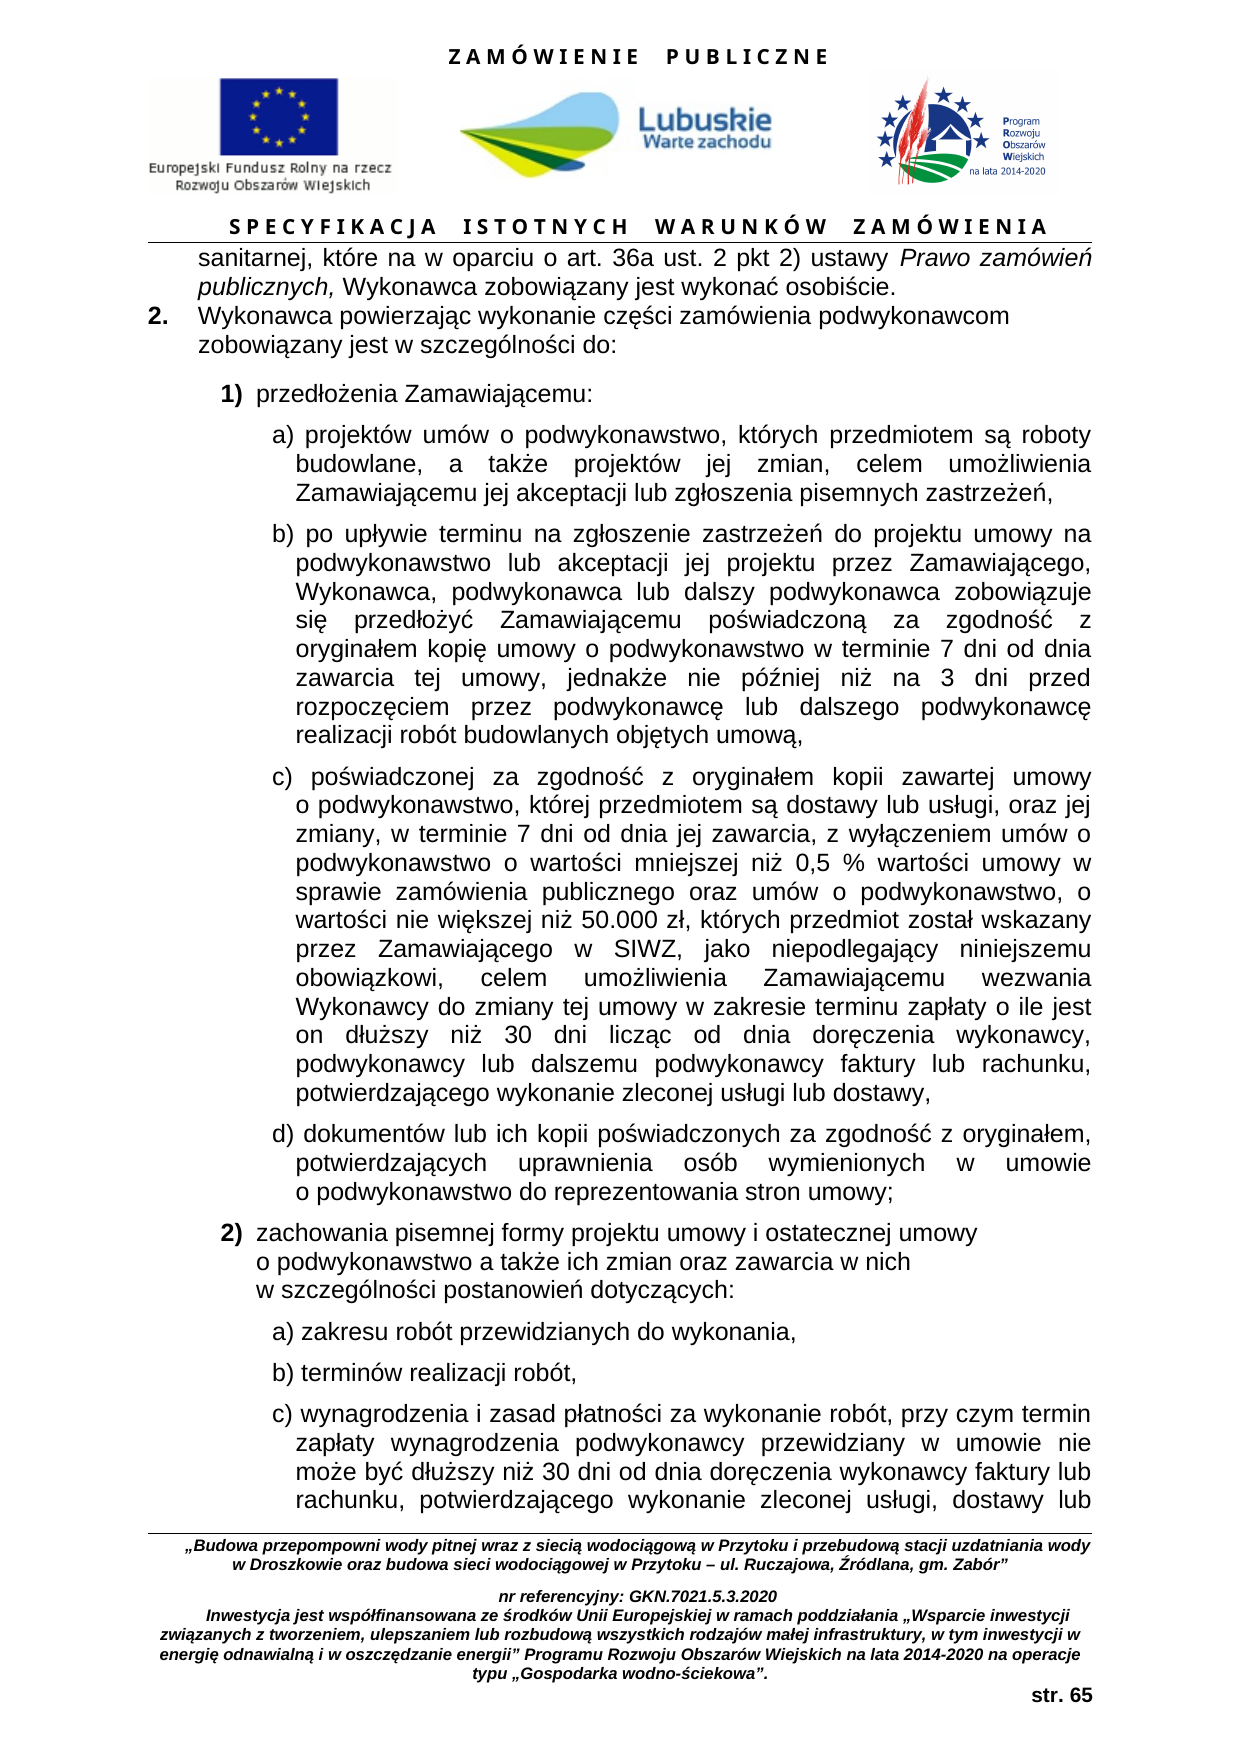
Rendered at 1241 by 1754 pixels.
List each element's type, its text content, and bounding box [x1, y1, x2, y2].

picture [869, 70, 1059, 195]
picture [460, 77, 773, 195]
text c) poświadczonej za zgodność z oryginałem kopii zawartej umowy o podwykonawstwo, której przedmiotem są dostawy lub usługi, oraz jej zmiany, w terminie 7 dni od dnia jej zawarcia, z wyłączeniem umów o podwykonawstwo o wartości mniejszej niż 0,5 % wartości umowy w sprawie zamówienia publicznego oraz umów o podwykonawstwo, o wartości nie większej niż 50.000 zł, których przedmiot został wskazany przez Zamawiającego w SIWZ, jako niepodlegający niniejszemu obowiązkowi, celem umożliwienia Zamawiającemu wezwania Wykonawcy do zmiany tej umowy w zakresie terminu zapłaty o ile jest on dłuższy niż 30 dni licząc od dnia doręczenia wykonawcy, podwykonawcy lub dalszemu podwykonawcy faktury lub rachunku, potwierdzającego wykonanie zleconej usługi lub dostawy, [272, 762, 1092, 1107]
list Wykonawca powierzając wykonanie części zamówienia podwykonawcom zobowiązany jest w szczególności do: [148, 301, 1092, 358]
picture [147, 77, 398, 195]
list przedłożenia Zamawiającemu: [220, 379, 1092, 408]
text b) po upływie terminu na zgłoszenie zastrzeżeń do projektu umowy na podwykonawstwo lub akceptacji jej projektu przez Zamawiającego, Wykonawca, podwykonawca lub dalszy podwykonawca zobowiązuje się przedłożyć Zamawiającemu poświadczoną za zgodność z oryginałem kopię umowy o podwykonawstwo w terminie 7 dni od dnia zawarcia tej umowy, jednakże nie później niż na 3 dni przed rozpoczęciem przez podwykonawcę lub dalszego podwykonawcę realizacji robót budowlanych objętych umową, [272, 519, 1092, 749]
list zachowania pisemnej formy projektu umowy i ostatecznej umowy o podwykonawstwo a także ich zmian oraz zawarcia w nich w szczególności postanowień dotyczących: [220, 1218, 1092, 1304]
text a) zakresu robót przewidzianych do wykonania, [272, 1317, 1092, 1345]
text a) projektów umów o podwykonawstwo, których przedmiotem są roboty budowlane, a także projektów jej zmian, celem umożliwienia Zamawiającemu jej akceptacji lub zgłoszenia pisemnych zastrzeżeń, [272, 420, 1092, 507]
text d) dokumentów lub ich kopii poświadczonych za zgodność z oryginałem, potwierdzających uprawnienia osób wymienionych w umowie o podwykonawstwo do reprezentowania stron umowy; [272, 1119, 1092, 1205]
text b) terminów realizacji robót, [272, 1358, 1092, 1387]
